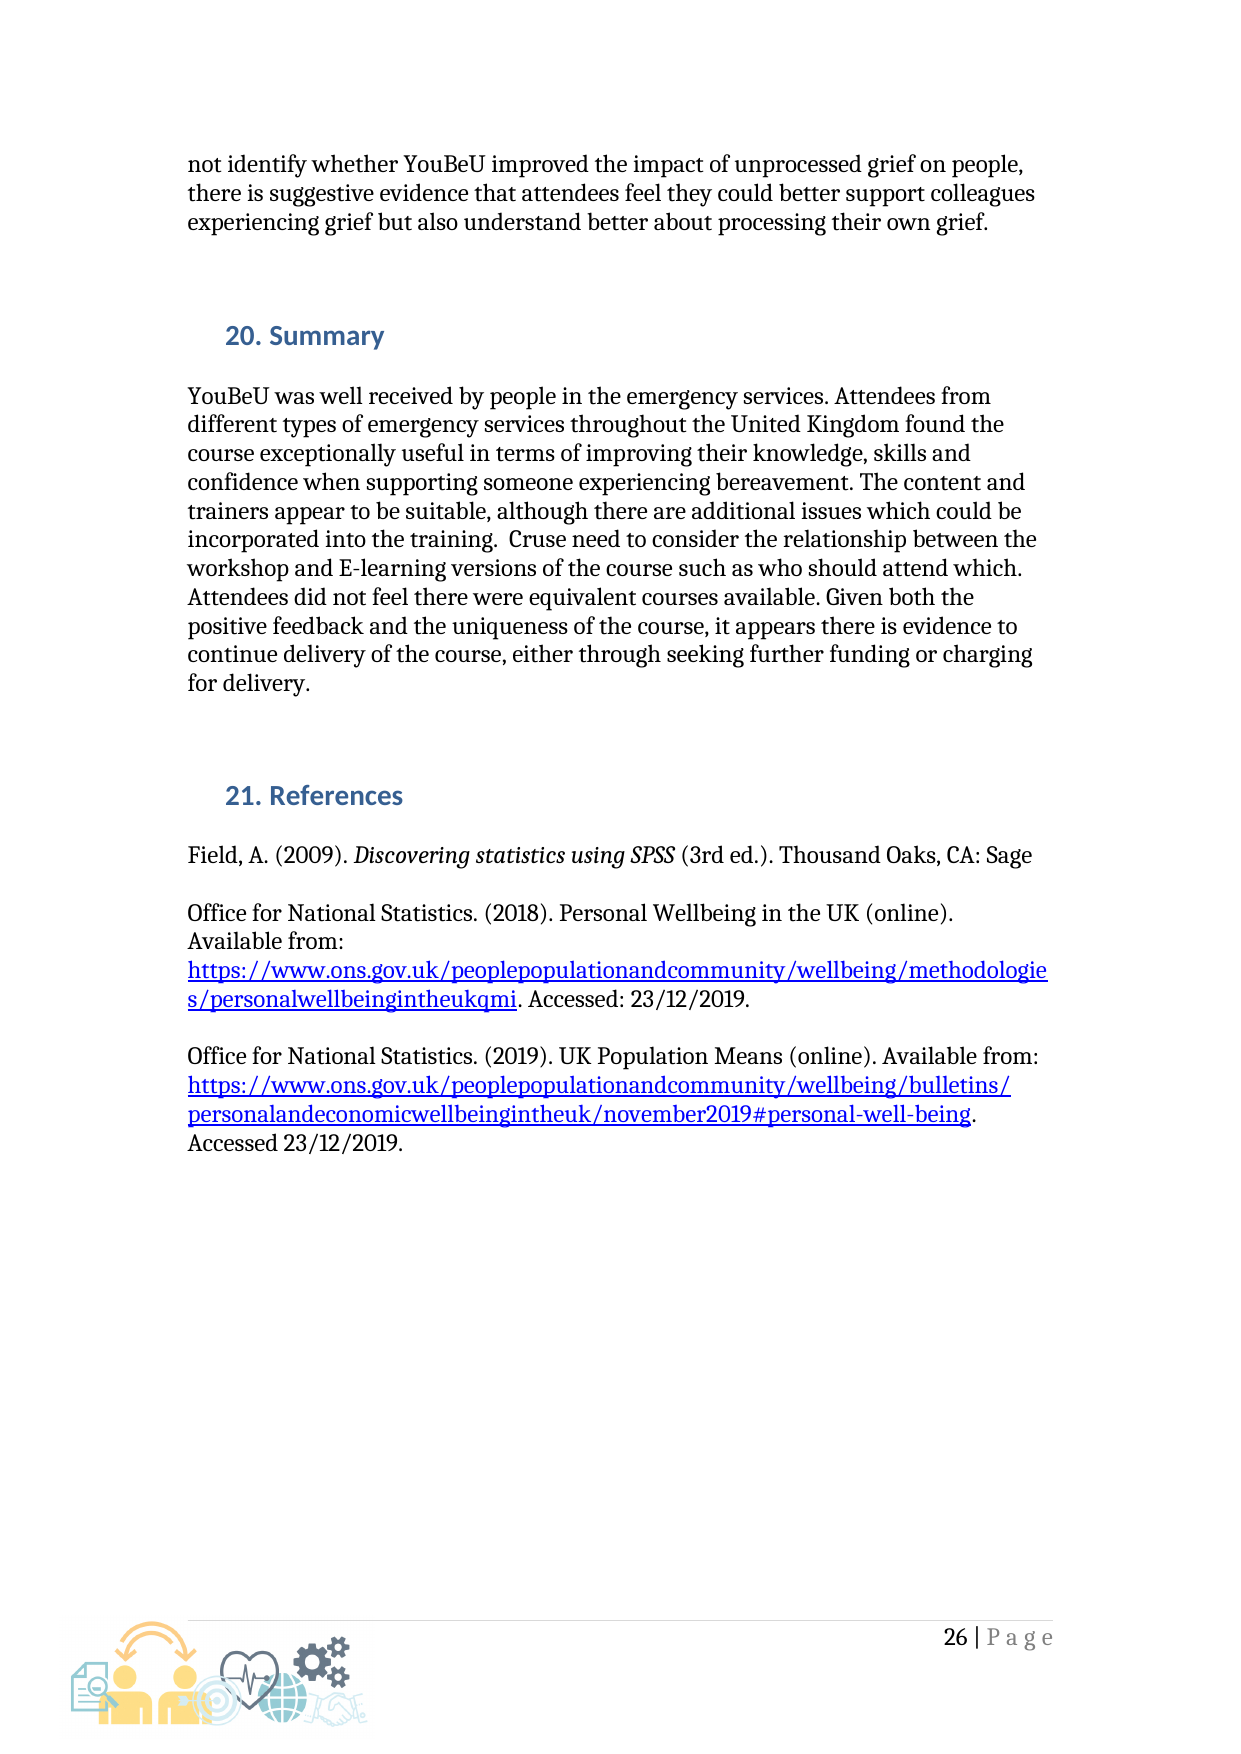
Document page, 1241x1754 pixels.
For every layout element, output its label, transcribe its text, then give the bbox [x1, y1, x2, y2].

text Field, A. (2009). Discovering statistics using SPSS (3rd ed.). Thousand Oaks, CA: Sage [187, 841, 1053, 870]
text YouBeU was well received by people in the emergency services. Attendees from different types of emergency services throughout the United Kingdom found the course exceptionally useful in terms of improving their knowledge, skills and confidence when supporting someone experiencing bereavement. The content and trainers appear to be suitable, although there are additional issues which could be incorporated into the training. Cruse need to consider the relationship between the workshop and E-learning versions of the course such as who should attend which. Attendees did not feel there were equivalent courses available. Given both the positive feedback and the uniqueness of the course, it appears there is evidence to continue delivery of the course, either through seeking further funding or charging for delivery. [187, 382, 1053, 698]
text Office for National Statistics. (2018). Personal Wellbeing in the UK (online). Available from: https://www.ons.gov.uk/peoplepopulationandcommunity/wellbeing/methodologies/personalwellbeingintheukqmi. Accessed: 23/12/2019. [187, 898, 1053, 1013]
subtitle Summary [225, 317, 1053, 353]
text Office for National Statistics. (2019). UK Population Means (online). Available from: https://www.ons.gov.uk/peoplepopulationandcommunity/wellbeing/bulletins/personalandeconomicwellbeingintheuk/november2019#personal-well-being. Accessed 23/12/2019. [187, 1042, 1053, 1157]
picture [59, 1615, 375, 1739]
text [187, 150, 1053, 236]
subtitle References [225, 777, 1053, 812]
